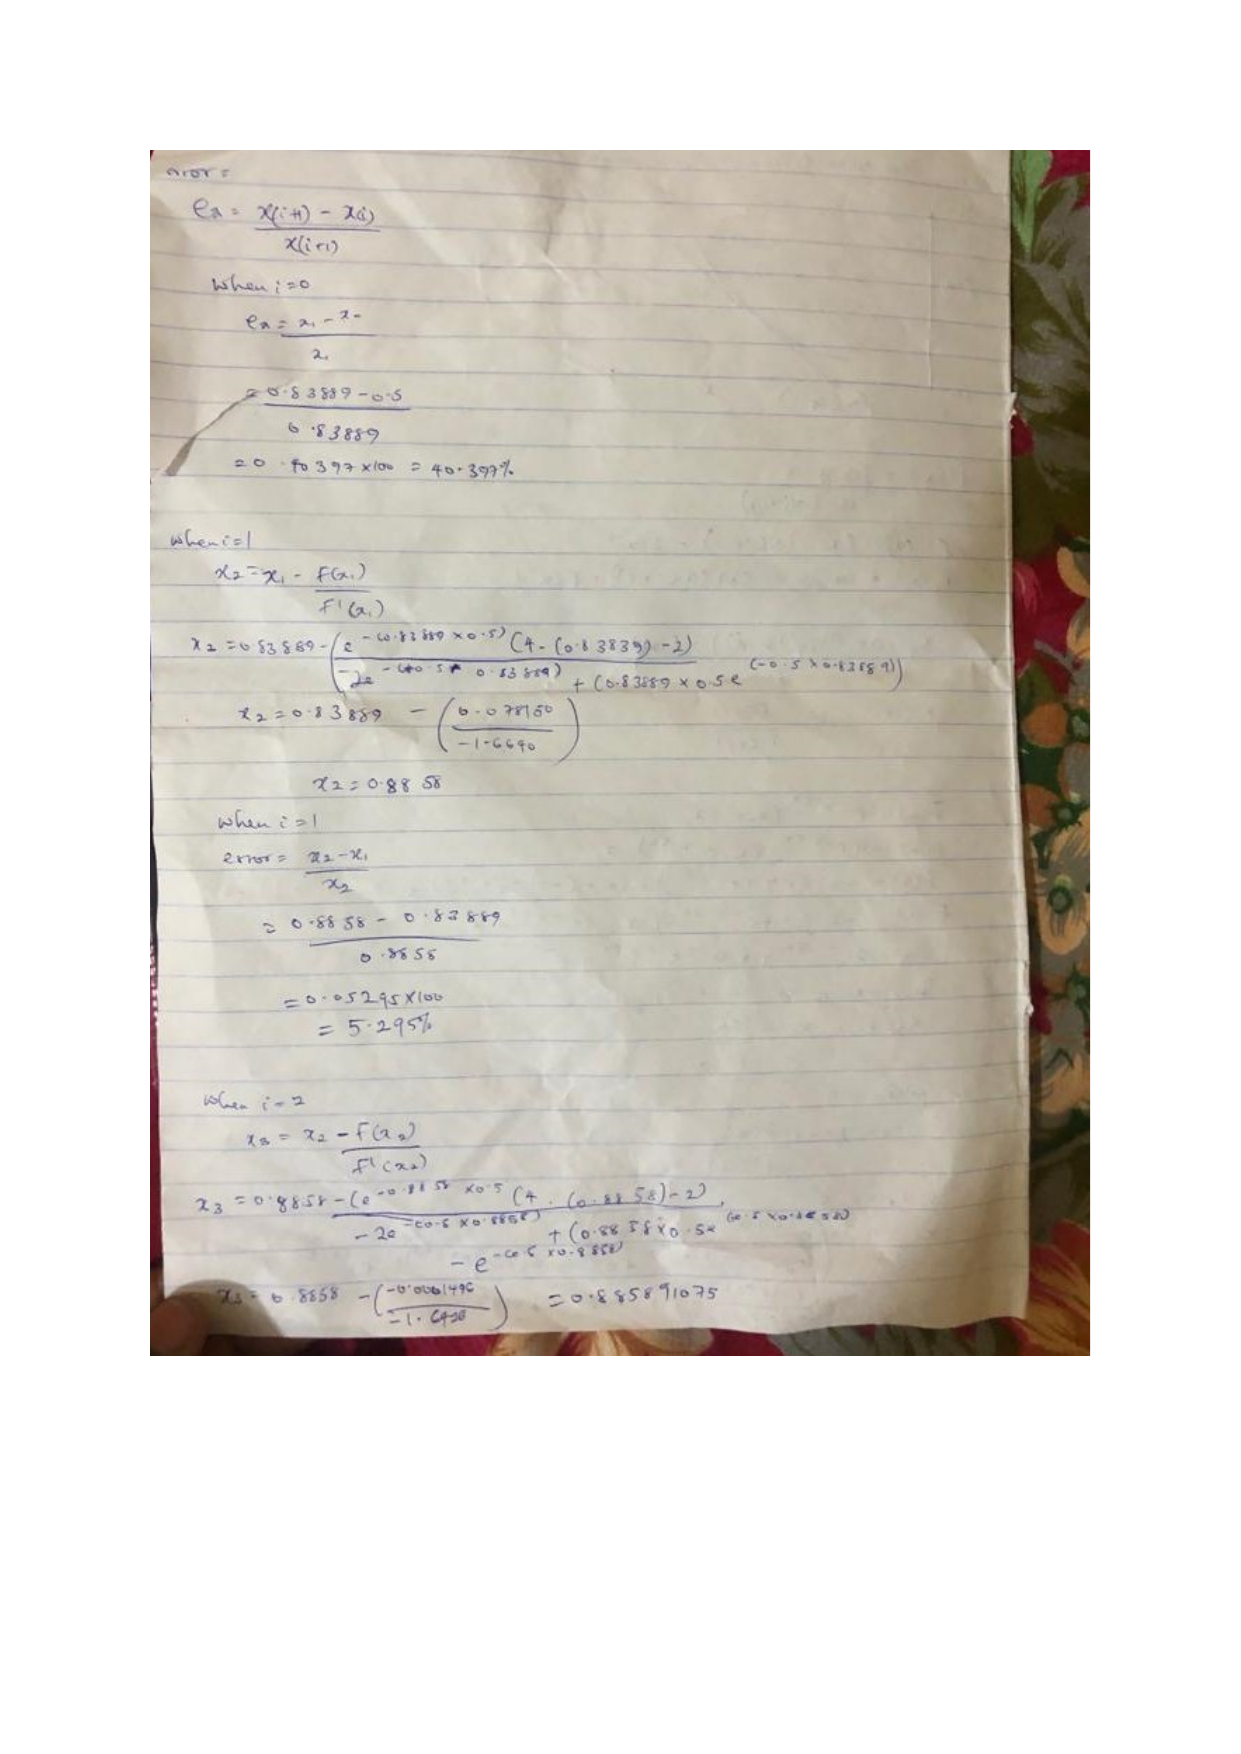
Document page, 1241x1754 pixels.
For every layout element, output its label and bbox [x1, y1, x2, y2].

picture [150, 150, 1091, 1356]
